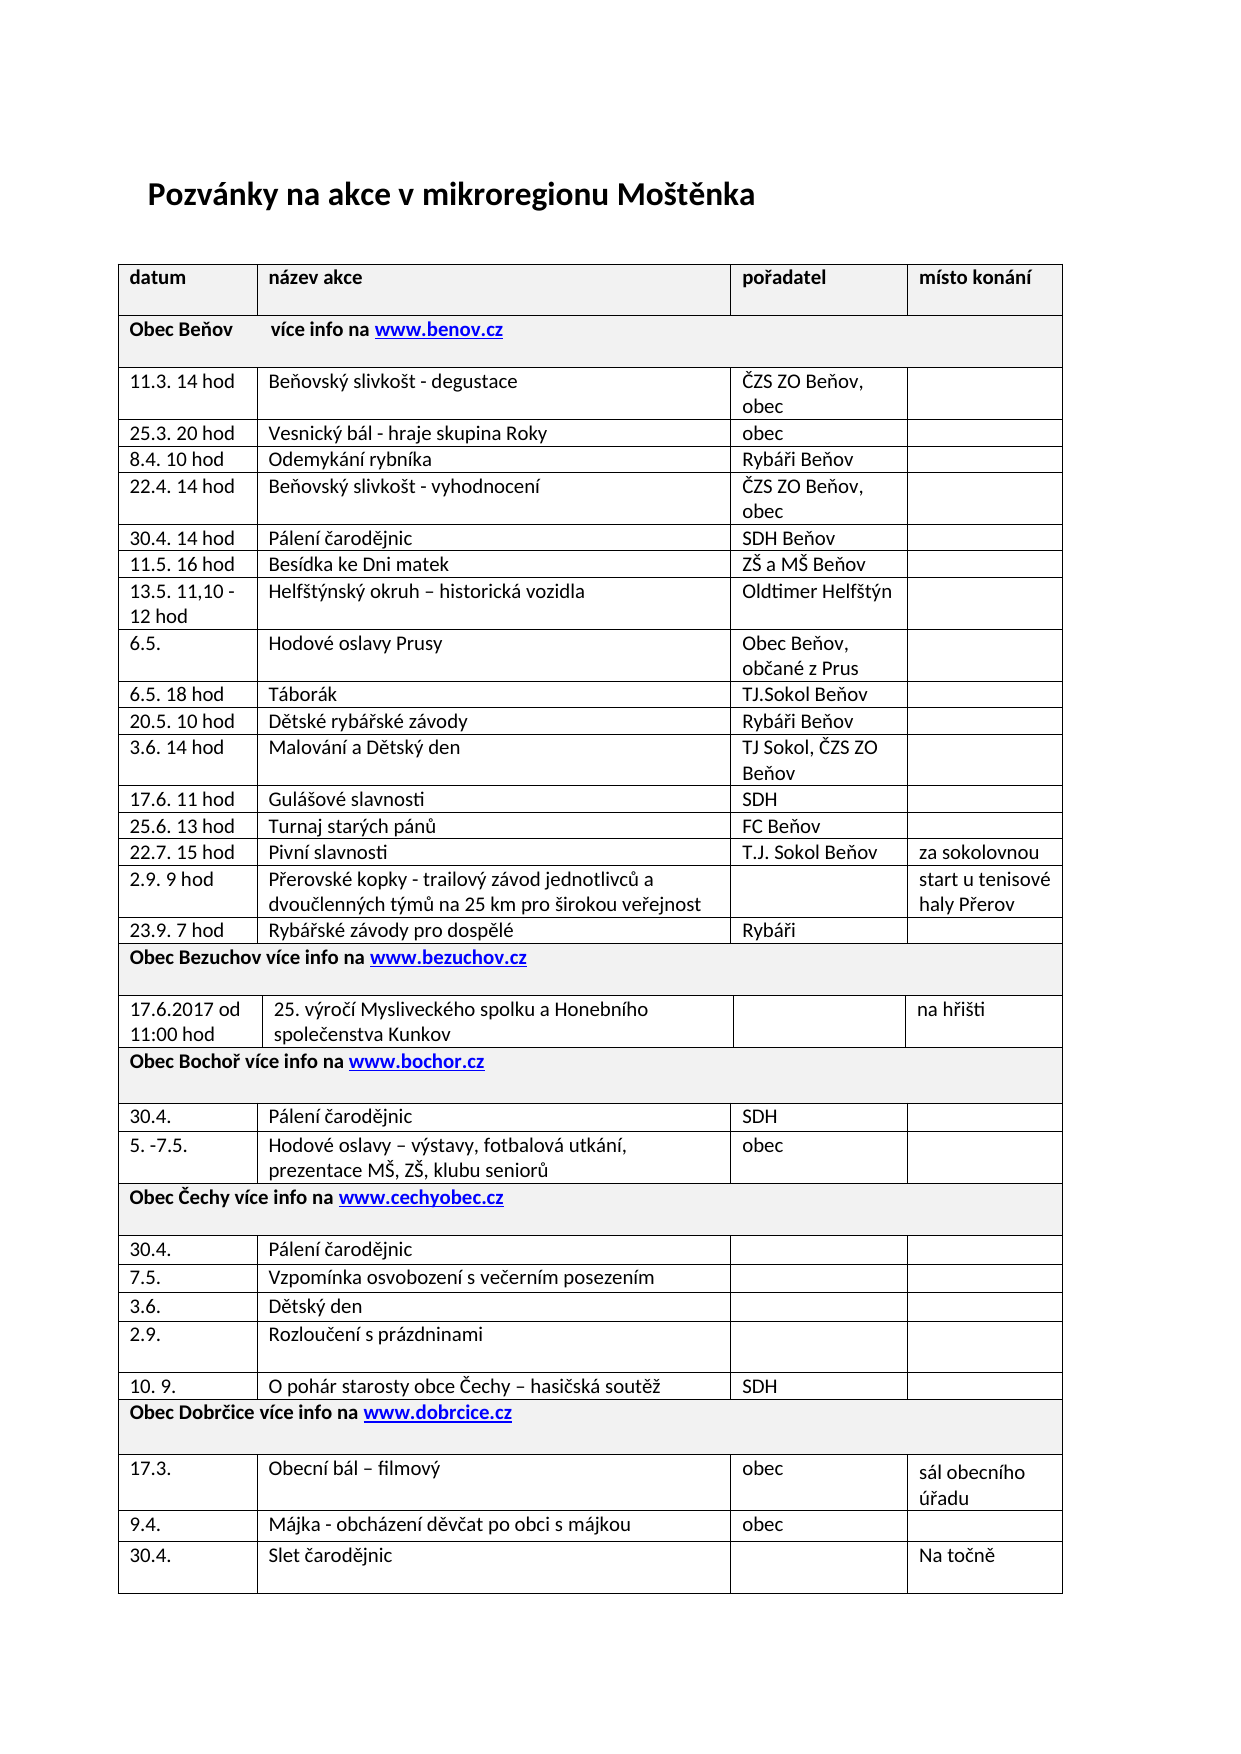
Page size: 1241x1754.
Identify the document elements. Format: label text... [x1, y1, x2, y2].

table_cell 25.3. 20 hod [119, 420, 257, 446]
table_cell [731, 866, 907, 917]
table_cell 25. výročí Mysliveckého spolku a Honebního společenstva Kunkov [263, 996, 733, 1047]
table_cell Helfštýnský okruh – historická vozidla [258, 578, 730, 629]
table_cell Rybářské závody pro dospělé [258, 918, 730, 943]
table_cell 6.5. [119, 630, 257, 681]
table_cell Obec Beňov více info na www.benov.cz [119, 316, 1062, 367]
table_cell 17.3. [119, 1455, 257, 1510]
table_cell Obecní bál – filmový [258, 1455, 730, 1510]
table_cell 9.4. [119, 1511, 257, 1541]
table_cell [908, 630, 1062, 681]
table_cell 11.3. 14 hod [119, 368, 257, 419]
table_cell [908, 368, 1062, 419]
table_cell Besídka ke Dni matek [258, 551, 730, 577]
table_cell FC Beňov [731, 813, 907, 838]
table_cell Pálení čarodějnic [258, 1236, 730, 1263]
table_cell 17.6.2017 od 11:00 hod [119, 996, 262, 1047]
table_cell Pálení čarodějnic [258, 525, 730, 550]
table_cell [908, 1104, 1062, 1131]
table_cell 2.9. 9 hod [119, 866, 257, 917]
table_cell sál obecního úřadu [908, 1455, 1062, 1510]
table_cell 30.4. [119, 1104, 257, 1131]
table_cell Rybáři Beňov [731, 447, 907, 472]
table_cell na hřišti [906, 996, 1062, 1047]
table_cell 30.4. 14 hod [119, 525, 257, 550]
table_cell [908, 786, 1062, 812]
table_cell 2.9. [119, 1322, 257, 1372]
table_cell start u tenisové haly Přerov [908, 866, 1062, 917]
table_cell Rybáři Beňov [731, 708, 907, 733]
table_cell [908, 918, 1062, 943]
table_cell 11.5. 16 hod [119, 551, 257, 577]
table_cell Rozloučení s prázdninami [258, 1322, 730, 1372]
table_cell Dětský den [258, 1293, 730, 1321]
table_cell [908, 735, 1062, 785]
table_cell [908, 1511, 1062, 1541]
table_cell T.J. Sokol Beňov [731, 839, 907, 865]
table_header datum [119, 265, 257, 315]
table_cell 23.9. 7 hod [119, 918, 257, 943]
table_cell obec [731, 420, 907, 446]
table_cell [908, 1236, 1062, 1263]
table_cell [908, 578, 1062, 629]
table_cell [908, 682, 1062, 707]
table_cell 10. 9. [119, 1373, 257, 1398]
table_cell Hodové oslavy – výstavy, fotbalová utkání, prezentace MŠ, ZŠ, klubu seniorů [258, 1132, 730, 1183]
table_cell TJ.Sokol Beňov [731, 682, 907, 707]
table_cell 17.6. 11 hod [119, 786, 257, 812]
table_cell 30.4. [119, 1542, 257, 1593]
table_cell [908, 1265, 1062, 1292]
table_cell 20.5. 10 hod [119, 708, 257, 733]
table_cell obec [731, 1132, 907, 1183]
table_cell Pivní slavnosti [258, 839, 730, 865]
table_cell SDH [731, 1373, 907, 1398]
table_cell [908, 447, 1062, 472]
table_cell obec [731, 1511, 907, 1541]
table_cell 5. -7.5. [119, 1132, 257, 1183]
table_cell Rybáři [731, 918, 907, 943]
table_cell Beňovský slivkošt - degustace [258, 368, 730, 419]
table_cell ČZS ZO Beňov, obec [731, 368, 907, 419]
table_cell 22.4. 14 hod [119, 473, 257, 524]
table_cell [731, 1236, 907, 1263]
table_cell Turnaj starých pánů [258, 813, 730, 838]
table_header místo konání [908, 265, 1062, 315]
table_cell [908, 1132, 1062, 1183]
table_cell 13.5. 11,10 -12 hod [119, 578, 257, 629]
table_cell Táborák [258, 682, 730, 707]
table_cell Májka - obcházení děvčat po obci s májkou [258, 1511, 730, 1541]
table_cell Beňovský slivkošt - vyhodnocení [258, 473, 730, 524]
table_cell Odemykání rybníka [258, 447, 730, 472]
table_cell [908, 420, 1062, 446]
table_cell [908, 473, 1062, 524]
table_cell [734, 996, 905, 1047]
table_cell SDH Beňov [731, 525, 907, 550]
table_cell [731, 1293, 907, 1321]
table_cell [731, 1322, 907, 1372]
table_cell Dětské rybářské závody [258, 708, 730, 733]
table_cell [908, 708, 1062, 733]
table_cell [908, 813, 1062, 838]
table_cell 22.7. 15 hod [119, 839, 257, 865]
table_cell 8.4. 10 hod [119, 447, 257, 472]
subtitle Pozvánky na akce v mikroregionu Moštěnka [148, 173, 1092, 213]
table_cell 3.6. 14 hod [119, 735, 257, 785]
table_cell Obec Dobrčice více info na www.dobrcice.cz [119, 1400, 1062, 1454]
table_cell 7.5. [119, 1265, 257, 1292]
table_cell Obec Bochoř více info na www.bochor.cz [119, 1048, 1062, 1103]
table_cell SDH [731, 1104, 907, 1131]
table_cell ZŠ a MŠ Beňov [731, 551, 907, 577]
table_cell [908, 551, 1062, 577]
table_cell Oldtimer Helfštýn [731, 578, 907, 629]
table_cell Malování a Dětský den [258, 735, 730, 785]
table_cell za sokolovnou [908, 839, 1062, 865]
table_cell SDH [731, 786, 907, 812]
table_cell Na točně [908, 1542, 1062, 1593]
table_cell [908, 1322, 1062, 1372]
table_cell Vzpomínka osvobození s večerním posezením [258, 1265, 730, 1292]
table_cell TJ Sokol, ČZS ZO Beňov [731, 735, 907, 785]
table_cell Obec Bezuchov více info na www.bezuchov.cz [119, 944, 1062, 995]
table_cell 30.4. [119, 1236, 257, 1263]
table_cell [908, 1293, 1062, 1321]
table_cell 25.6. 13 hod [119, 813, 257, 838]
table_cell [731, 1265, 907, 1292]
table_cell O pohár starosty obce Čechy – hasičská soutěž [258, 1373, 730, 1398]
table_cell [908, 1373, 1062, 1398]
table_cell Vesnický bál - hraje skupina Roky [258, 420, 730, 446]
table_cell 3.6. [119, 1293, 257, 1321]
table_cell Hodové oslavy Prusy [258, 630, 730, 681]
table_cell [731, 1542, 907, 1593]
table_cell Gulášové slavnosti [258, 786, 730, 812]
table_cell 6.5. 18 hod [119, 682, 257, 707]
table_cell Pálení čarodějnic [258, 1104, 730, 1131]
table_cell Slet čarodějnic [258, 1542, 730, 1593]
table_cell ČZS ZO Beňov, obec [731, 473, 907, 524]
table_cell Obec Beňov, občané z Prus [731, 630, 907, 681]
table_header pořadatel [731, 265, 907, 315]
table_cell Přerovské kopky - trailový závod jednotlivců a dvoučlenných týmů na 25 km pro širokou veřejnost [258, 866, 730, 917]
table_cell Obec Čechy více info na www.cechyobec.cz [119, 1184, 1062, 1235]
table_cell obec [731, 1455, 907, 1510]
table_header název akce [258, 265, 730, 315]
table_cell [908, 525, 1062, 550]
